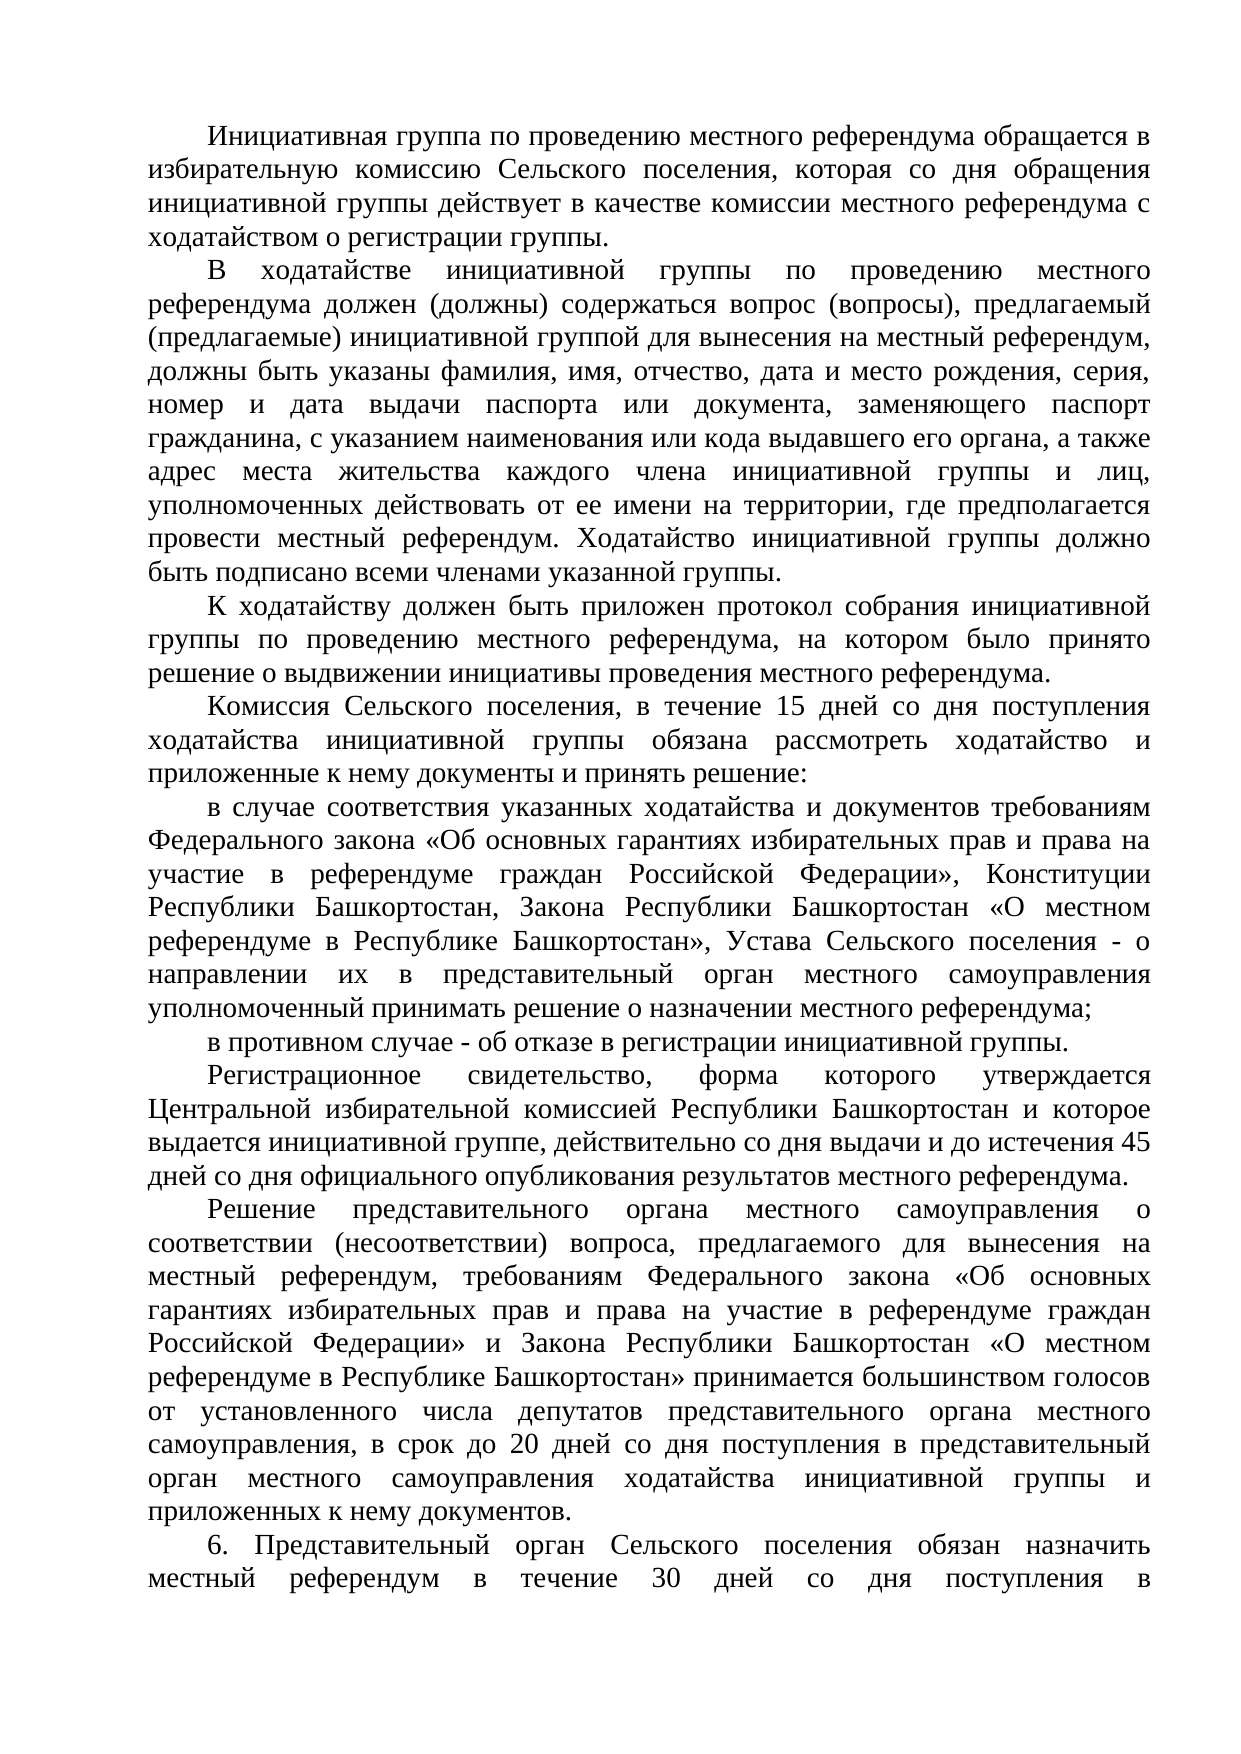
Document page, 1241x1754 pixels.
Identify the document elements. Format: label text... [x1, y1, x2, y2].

text К ходатайству должен быть приложен протокол собрания инициативной группы по проведению местного референдума, на котором было принято решение о выдвижении инициативы проведения местного референдума. [148, 588, 1152, 688]
text В ходатайстве инициативной группы по проведению местного референдума должен (должны) содержаться вопрос (вопросы), предлагаемый (предлагаемые) инициативной группой для вынесения на местный референдум, должны быть указаны фамилия, имя, отчество, дата и место рождения, серия, номер и дата выдачи паспорта или документа, заменяющего паспорт гражданина, с указанием наименования или кода выдавшего его органа, а также адрес места жительства каждого члена инициативной группы и лиц, уполномоченных действовать от ее имени на территории, где предполагается провести местный референдум. Ходатайство инициативной группы должно быть подписано всеми членами указанной группы. [148, 252, 1152, 588]
text Регистрационное свидетельство, форма которого утверждается Центральной избирательной комиссией Республики Башкортостан и которое выдается инициативной группе, действительно со дня выдачи и до истечения 45 дней со дня официального опубликования результатов местного референдума. [148, 1057, 1152, 1191]
text в противном случае - об отказе в регистрации инициативной группы. [148, 1024, 1152, 1057]
text Решение представительного органа местного самоуправления о соответствии (несоответствии) вопроса, предлагаемого для вынесения на местный референдум, требованиям Федерального закона «Об основных гарантиях избирательных прав и права на участие в референдуме граждан Российской Федерации» и Закона Республики Башкортостан «О местном референдуме в Республике Башкортостан» принимается большинством голосов от установленного числа депутатов представительного органа местного самоуправления, в срок до 20 дней со дня поступления в представительный орган местного самоуправления ходатайства инициативной группы и приложенных к нему документов. [148, 1191, 1152, 1527]
text Комиссия Сельского поселения, в течение 15 дней со дня поступления ходатайства инициативной группы обязана рассмотреть ходатайство и приложенные к нему документы и принять решение: [148, 688, 1152, 789]
text в случае соответствия указанных ходатайства и документов требованиям Федерального закона «Об основных гарантиях избирательных прав и права на участие в референдуме граждан Российской Федерации», Конституции Республики Башкортостан, Закона Республики Башкортостан «О местном референдуме в Республике Башкортостан», Устава Сельского поселения - о направлении их в представительный орган местного самоуправления уполномоченный принимать решение о назначении местного референдума; [148, 789, 1152, 1024]
text Инициативная группа по проведению местного референдума обращается в избирательную комиссию Сельского поселения, которая со дня обращения инициативной группы действует в качестве комиссии местного референдума с ходатайством о регистрации группы. [148, 118, 1152, 252]
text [148, 1527, 1152, 1594]
